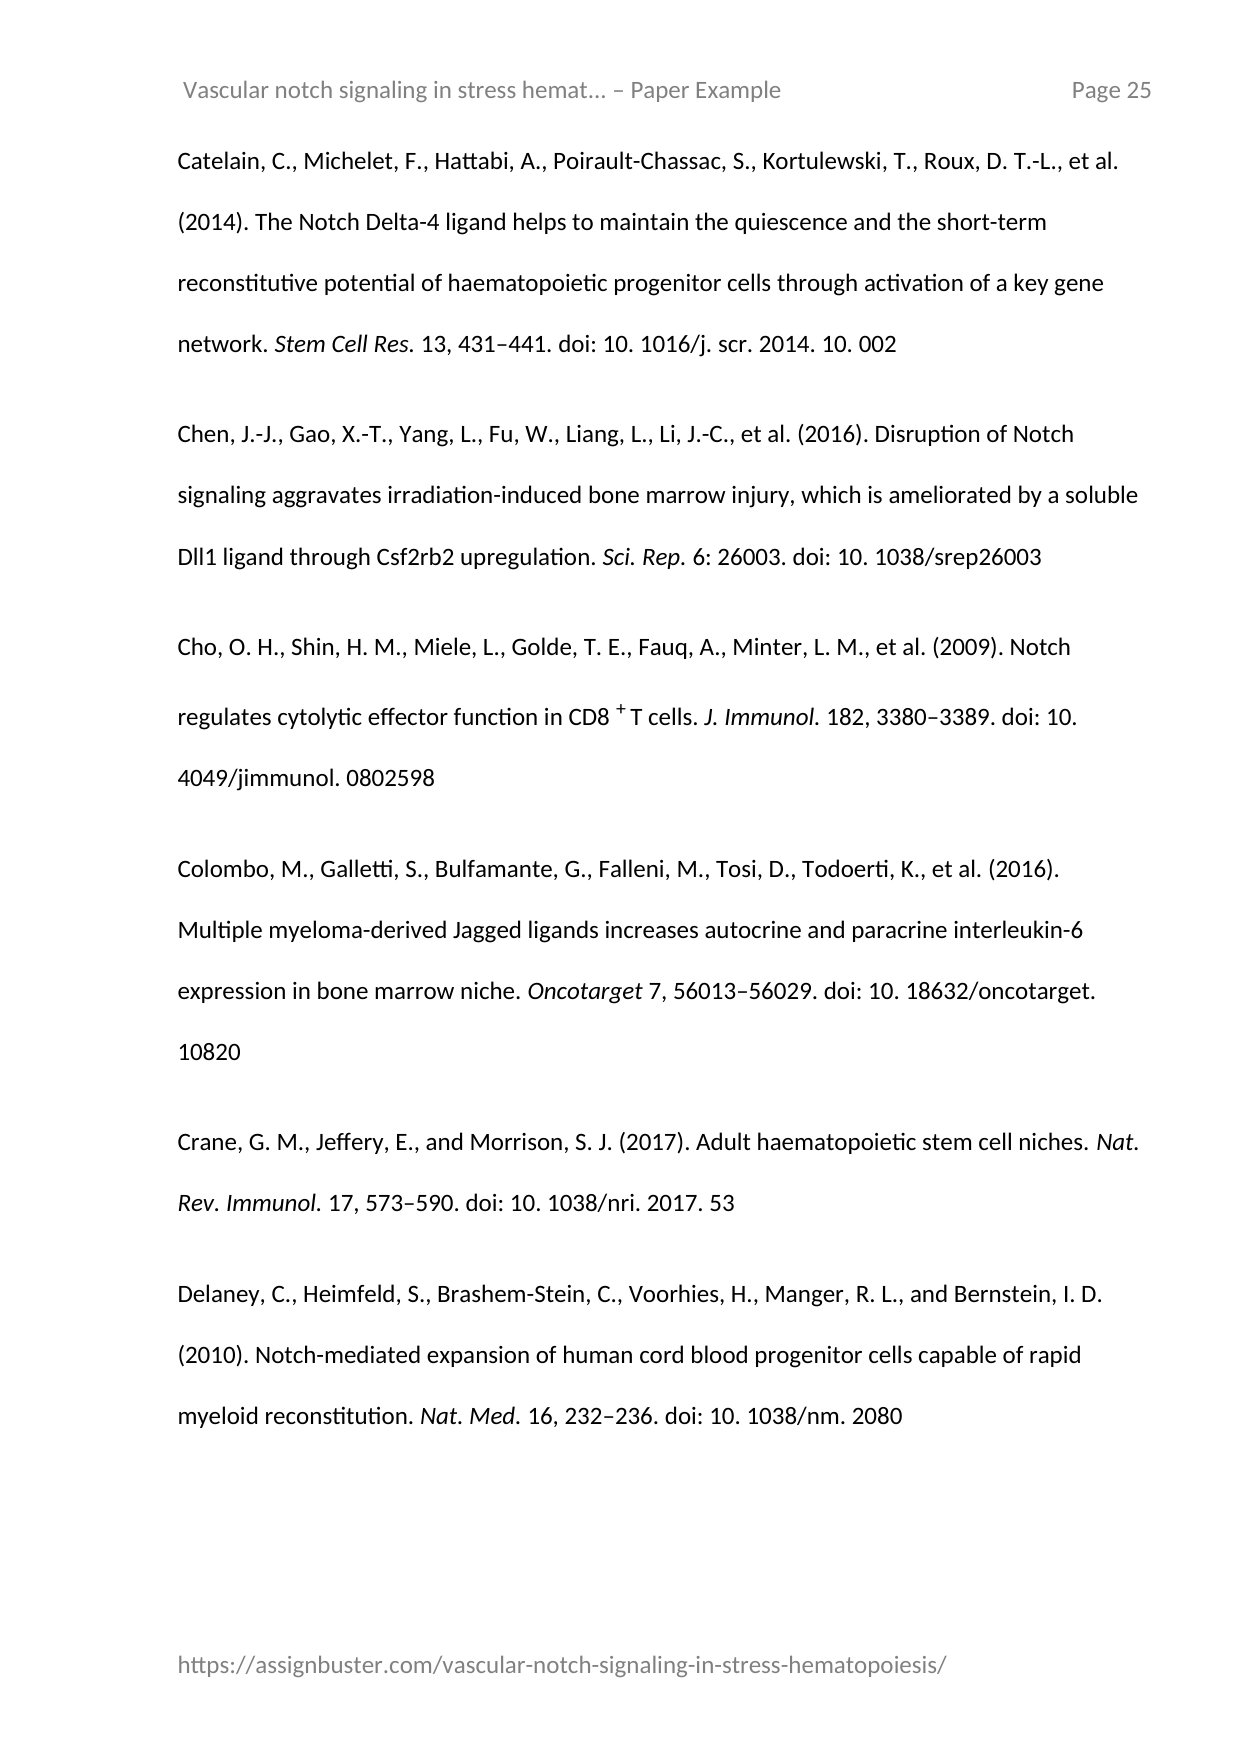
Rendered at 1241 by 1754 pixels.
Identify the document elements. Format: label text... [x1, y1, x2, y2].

text Chen, J.-J., Gao, X.-T., Yang, L., Fu, W., Liang, L., Li, J.-C., et al. (2016). Disruption of Notch signaling aggravates irradiation-induced bone marrow injury, which is ameliorated by a soluble Dll1 ligand through Csf2rb2 upregulation. Sci. Rep. 6: 26003. doi: 10. 1038/srep26003 [177, 419, 1152, 571]
text Catelain, C., Michelet, F., Hattabi, A., Poirault-Chassac, S., Kortulewski, T., Roux, D. T.-L., et al. (2014). The Notch Delta-4 ligand helps to maintain the quiescence and the short-term reconstitutive potential of haematopoietic progenitor cells through activation of a key gene network. Stem Cell Res. 13, 431–441. doi: 10. 1016/j. scr. 2014. 10. 002 [177, 145, 1152, 359]
text Crane, G. M., Jeffery, E., and Morrison, S. J. (2017). Adult haematopoietic stem cell niches. Nat. Rev. Immunol. 17, 573–590. doi: 10. 1038/nri. 2017. 53 [177, 1126, 1152, 1218]
text Cho, O. H., Shin, H. M., Miele, L., Golde, T. E., Fauq, A., Minter, L. M., et al. (2009). Notch regulates cytolytic effector function in CD8 + T cells. J. Immunol. 182, 3380–3389. doi: 10. 4049/jimmunol. 0802598 [177, 631, 1152, 793]
text Colombo, M., Galletti, S., Bulfamante, G., Falleni, M., Tosi, D., Todoerti, K., et al. (2016). Multiple myeloma-derived Jagged ligands increases autocrine and paracrine interleukin-6 expression in bone marrow niche. Oncotarget 7, 56013–56029. doi: 10. 18632/oncotarget. 10820 [177, 853, 1152, 1066]
text Delaney, C., Heimfeld, S., Brashem-Stein, C., Voorhies, H., Manger, R. L., and Bernstein, I. D. (2010). Notch-mediated expansion of human cord blood progenitor cells capable of rapid myeloid reconstitution. Nat. Med. 16, 232–236. doi: 10. 1038/nm. 2080 [177, 1278, 1152, 1431]
